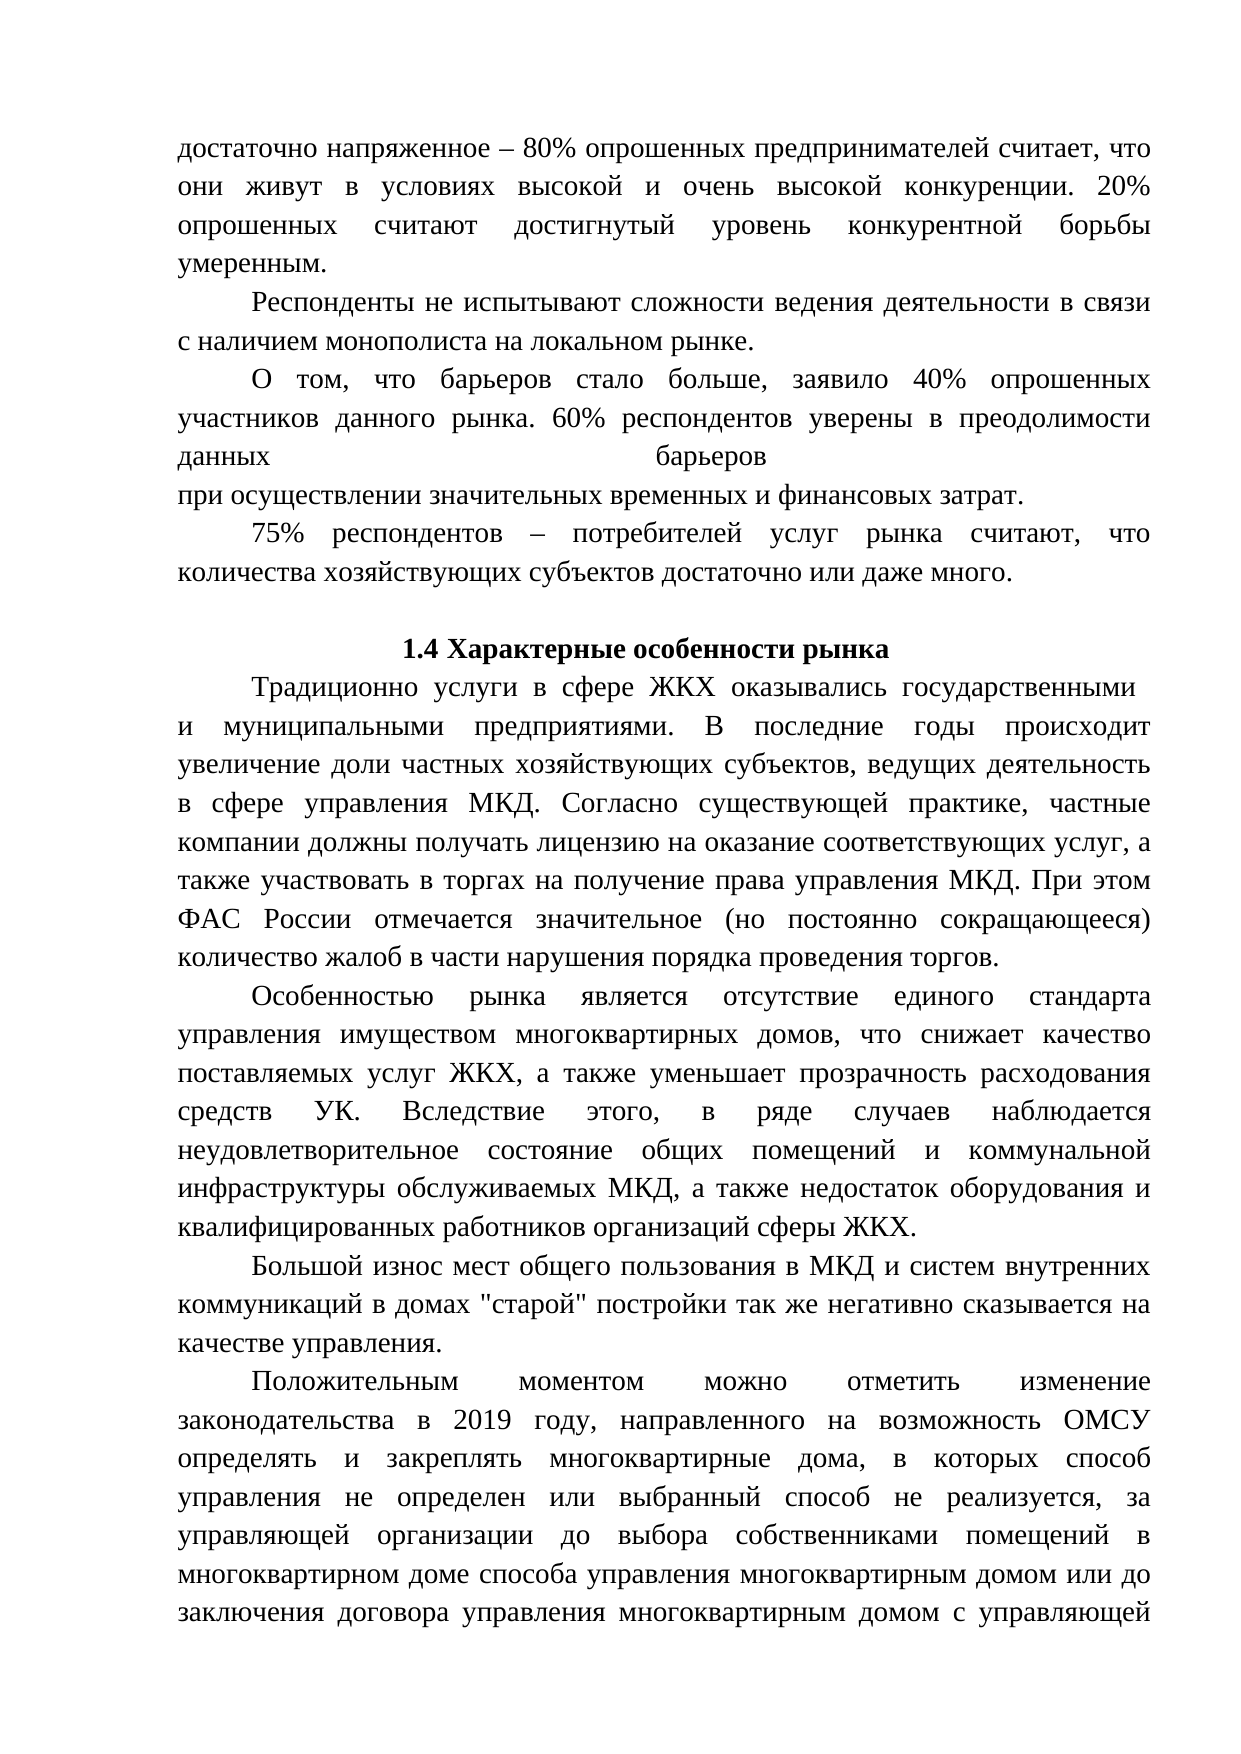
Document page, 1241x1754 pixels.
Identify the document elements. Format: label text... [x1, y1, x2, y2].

text Респонденты не испытывают сложности ведения деятельности в связи с наличием монополиста на локальном рынке. [177, 284, 1152, 356]
text Традиционно услуги в сфере ЖКХ оказывались государственными и муниципальными предприятиями. В последние годы происходит увеличение доли частных хозяйствующих субъектов, ведущих деятельность в сфере управления МКД. Согласно существующей практике, частные компании должны получать лицензию на оказание соответствующих услуг, а также участвовать в торгах на получение права управления МКД. При этом ФАС России отмечается значительное (но постоянно сокращающееся) количество жалоб в части нарушения порядка проведения торгов. [177, 669, 1152, 973]
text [177, 130, 1152, 279]
text О том, что барьеров стало больше, заявило 40% опрошенных участников данного рынка. 60% респондентов уверены в преодолимости данных барьеров при осуществлении значительных временных и финансовых затрат. [177, 361, 1152, 510]
text 75% респондентов – потребителей услуг рынка считают, что количества хозяйствующих субъектов достаточно или даже много. [177, 515, 1152, 587]
text Большой износ мест общего пользования в МКД и систем внутренних коммуникаций в домах "старой" постройки так же негативно сказывается на качестве управления. [177, 1248, 1152, 1358]
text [177, 1363, 1152, 1628]
list Характерные особенности рынка [140, 631, 1152, 664]
text Особенностью рынка является отсутствие единого стандарта управления имуществом многоквартирных домов, что снижает качество поставляемых услуг ЖКХ, а также уменьшает прозрачность расходования средств УК. Вследствие этого, в ряде случаев наблюдается неудовлетворительное состояние общих помещений и коммунальной инфраструктуры обслуживаемых МКД, а также недостаток оборудования и квалифицированных работников организаций сферы ЖКХ. [177, 978, 1152, 1243]
